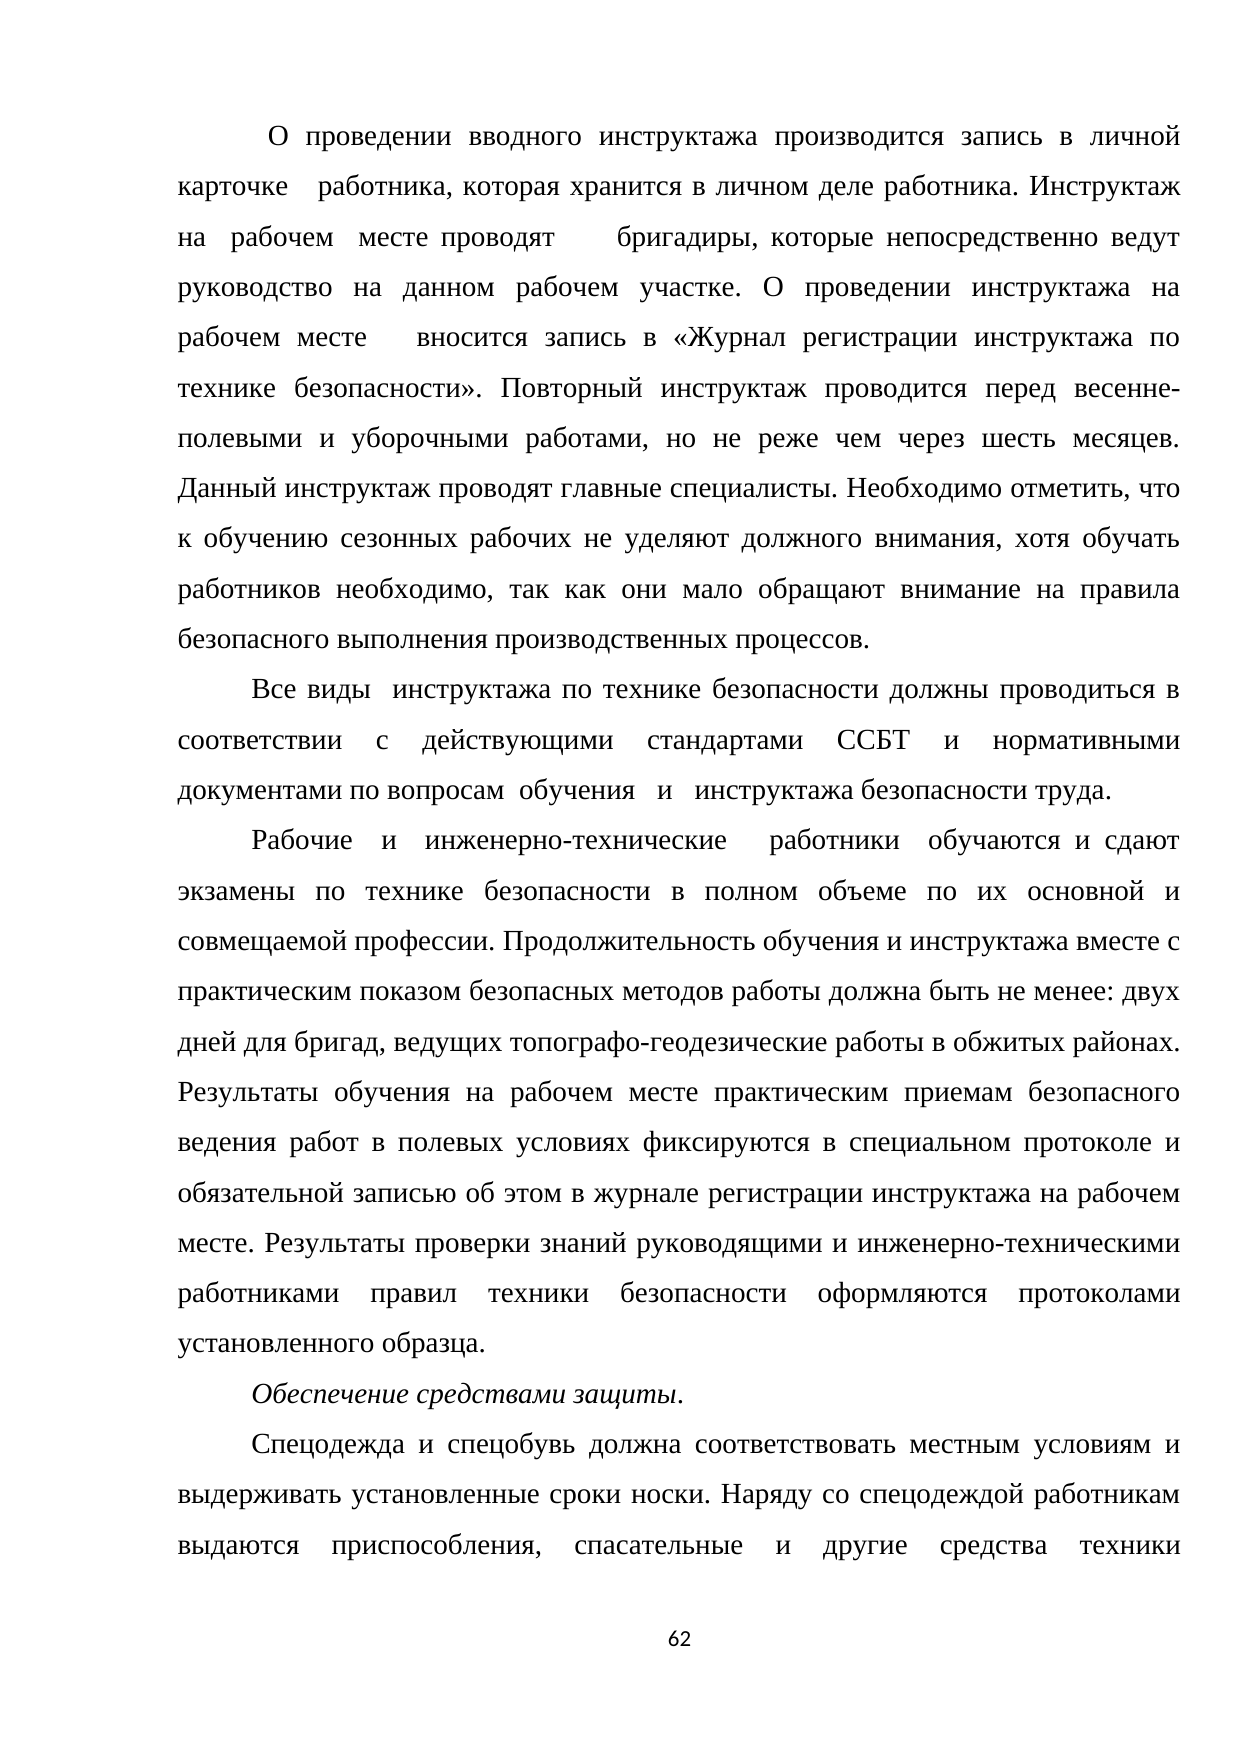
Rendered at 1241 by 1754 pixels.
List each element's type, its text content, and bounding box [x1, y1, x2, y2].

text Рабочие и инженерно-технические работники обучаются и сдают экзамены по технике безопасности в полном объеме по их основной и совмещаемой профессии. Продолжительность обучения и инструктажа вместе с практическим показом безопасных методов работы должна быть не менее: двух дней для бригад, ведущих топографо-геодезические работы в обжитых районах. Результаты обучения на рабочем месте практическим приемам безопасного ведения работ в полевых условиях фиксируются в специальном протоколе и обязательной записью об этом в журнале регистрации инструктажа на рабочем месте. Результаты проверки знаний руководящими и инженерно-техническими работниками правил техники безопасности оформляются протоколами установленного образца. [177, 822, 1181, 1359]
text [177, 1426, 1181, 1560]
text Все виды инструктажа по технике безопасности должны проводиться в соответствии с действующими стандартами ССБТ и нормативными документами по вопросам обучения и инструктажа безопасности труда. [177, 672, 1181, 806]
text Обеспечение средствами защиты. [177, 1376, 1181, 1409]
text О проведении вводного инструктажа производится запись в личной карточке работника, которая хранится в личном деле работника. Инструктаж на рабочем месте проводят бригадиры, которые непосредственно ведут руководство на данном рабочем участке. О проведении инструктажа на рабочем месте вносится запись в «Журнал регистрации инструктажа по технике безопасности». Повторный инструктаж проводится перед весенне-полевыми и уборочными работами, но не реже чем через шесть месяцев. Данный инструктаж проводят главные специалисты. Необходимо отметить, что к обучению сезонных рабочих не уделяют должного внимания, хотя обучать работников необходимо, так как они мало обращают внимание на правила безопасного выполнения производственных процессов. [177, 118, 1181, 655]
